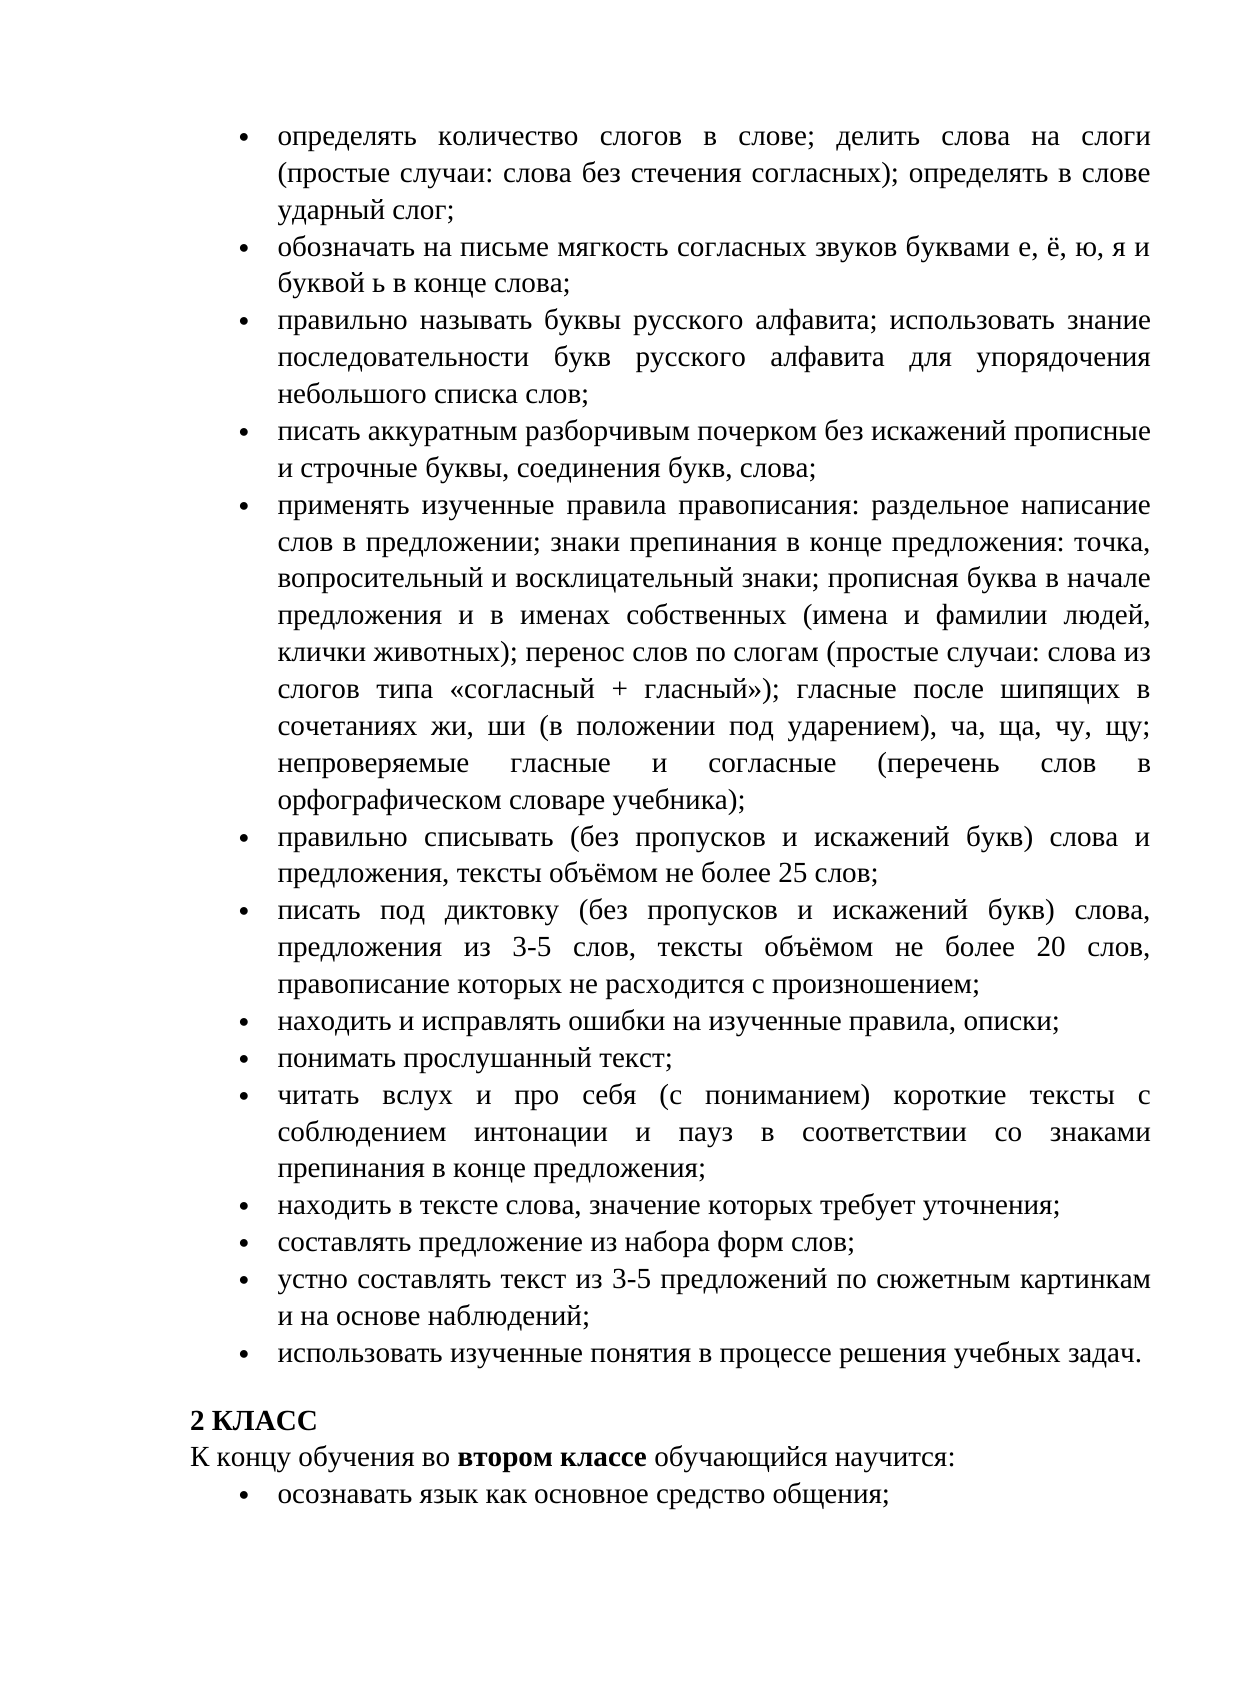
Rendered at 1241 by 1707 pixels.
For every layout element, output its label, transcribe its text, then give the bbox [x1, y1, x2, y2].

list определять количество слогов в слове; делить слова на слоги (простые случаи: слова без стечения согласных); определять в слове ударный слог; [240, 118, 1152, 225]
list писать аккуратным разборчивым почерком без искажений прописные и строчные буквы, соединения букв, слова; [240, 413, 1152, 483]
list применять изученные правила правописания: раздельное написание слов в предложении; знаки препинания в конце предложения: точка, вопросительный и восклицательный знаки; прописная буква в начале предложения и в именах собственных (имена и фамилии людей, клички животных); перенос слов по слогам (простые случаи: слова из слогов типа «согласный + гласный»); гласные после шипящих в сочетаниях жи, ши (в положении под ударением), ча, ща, чу, щу; непроверяемые гласные и согласные (перечень слов в орфографическом словаре учебника); [240, 487, 1152, 815]
list находить в тексте слова, значение которых требует уточнения; [240, 1187, 1152, 1221]
list находить и исправлять ошибки на изученные правила, описки; [240, 1003, 1152, 1037]
list правильно называть буквы русского алфавита; использовать знание последовательности букв русского алфавита для упорядочения небольшого списка слов; [240, 302, 1152, 410]
list обозначать на письме мягкость согласных звуков буквами е, ё, ю, я и буквой ь в конце слова; [240, 229, 1152, 299]
list понимать прослушанный текст; [240, 1040, 1152, 1073]
list осознавать язык как основное средство общения; [240, 1476, 1152, 1510]
text К концу обучения во втором классе обучающийся научится: [190, 1439, 1152, 1473]
list правильно списывать (без пропусков и искажений букв) слова и предложения, тексты объёмом не более 25 слов; [240, 819, 1152, 889]
list устно составлять текст из 3-5 предложений по сюжетным картинкам и на основе наблюдений; [240, 1261, 1152, 1332]
list читать вслух и про себя (с пониманием) короткие тексты с соблюдением интонации и пауз в соответствии со знаками препинания в конце предложения; [240, 1077, 1152, 1184]
list составлять предложение из набора форм слов; [240, 1224, 1152, 1258]
list использовать изученные понятия в процессе решения учебных задач. [240, 1335, 1152, 1368]
text 2 КЛАСС [190, 1403, 1152, 1436]
list писать под диктовку (без пропусков и искажений букв) слова, предложения из 3-5 слов, тексты объёмом не более 20 слов, правописание которых не расходится с произношением; [240, 892, 1152, 1000]
